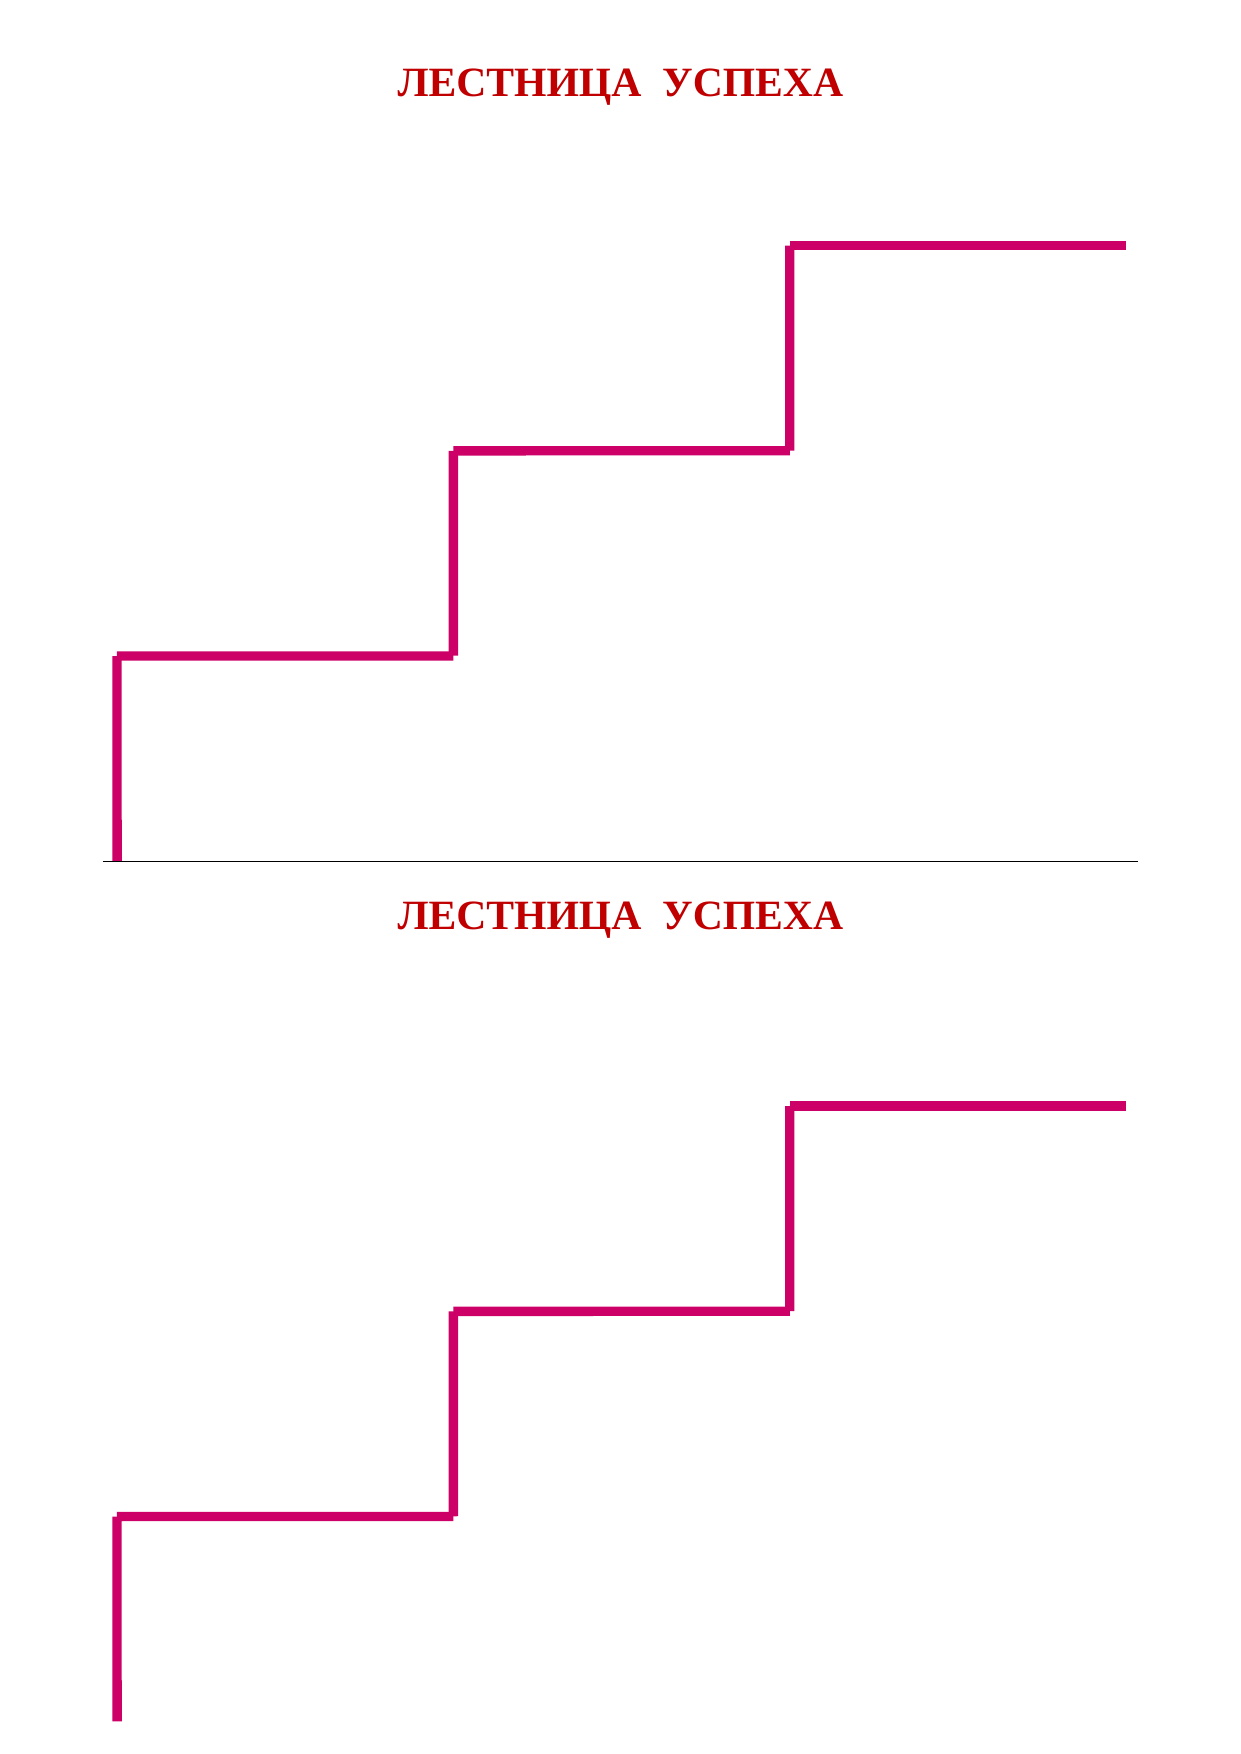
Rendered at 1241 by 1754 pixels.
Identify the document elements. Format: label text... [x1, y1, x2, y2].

table_header ЛЕСТНИЦА УСПЕХА [103, 30, 1138, 861]
table_cell ЛЕСТНИЦА УСПЕХА [103, 862, 1138, 1722]
